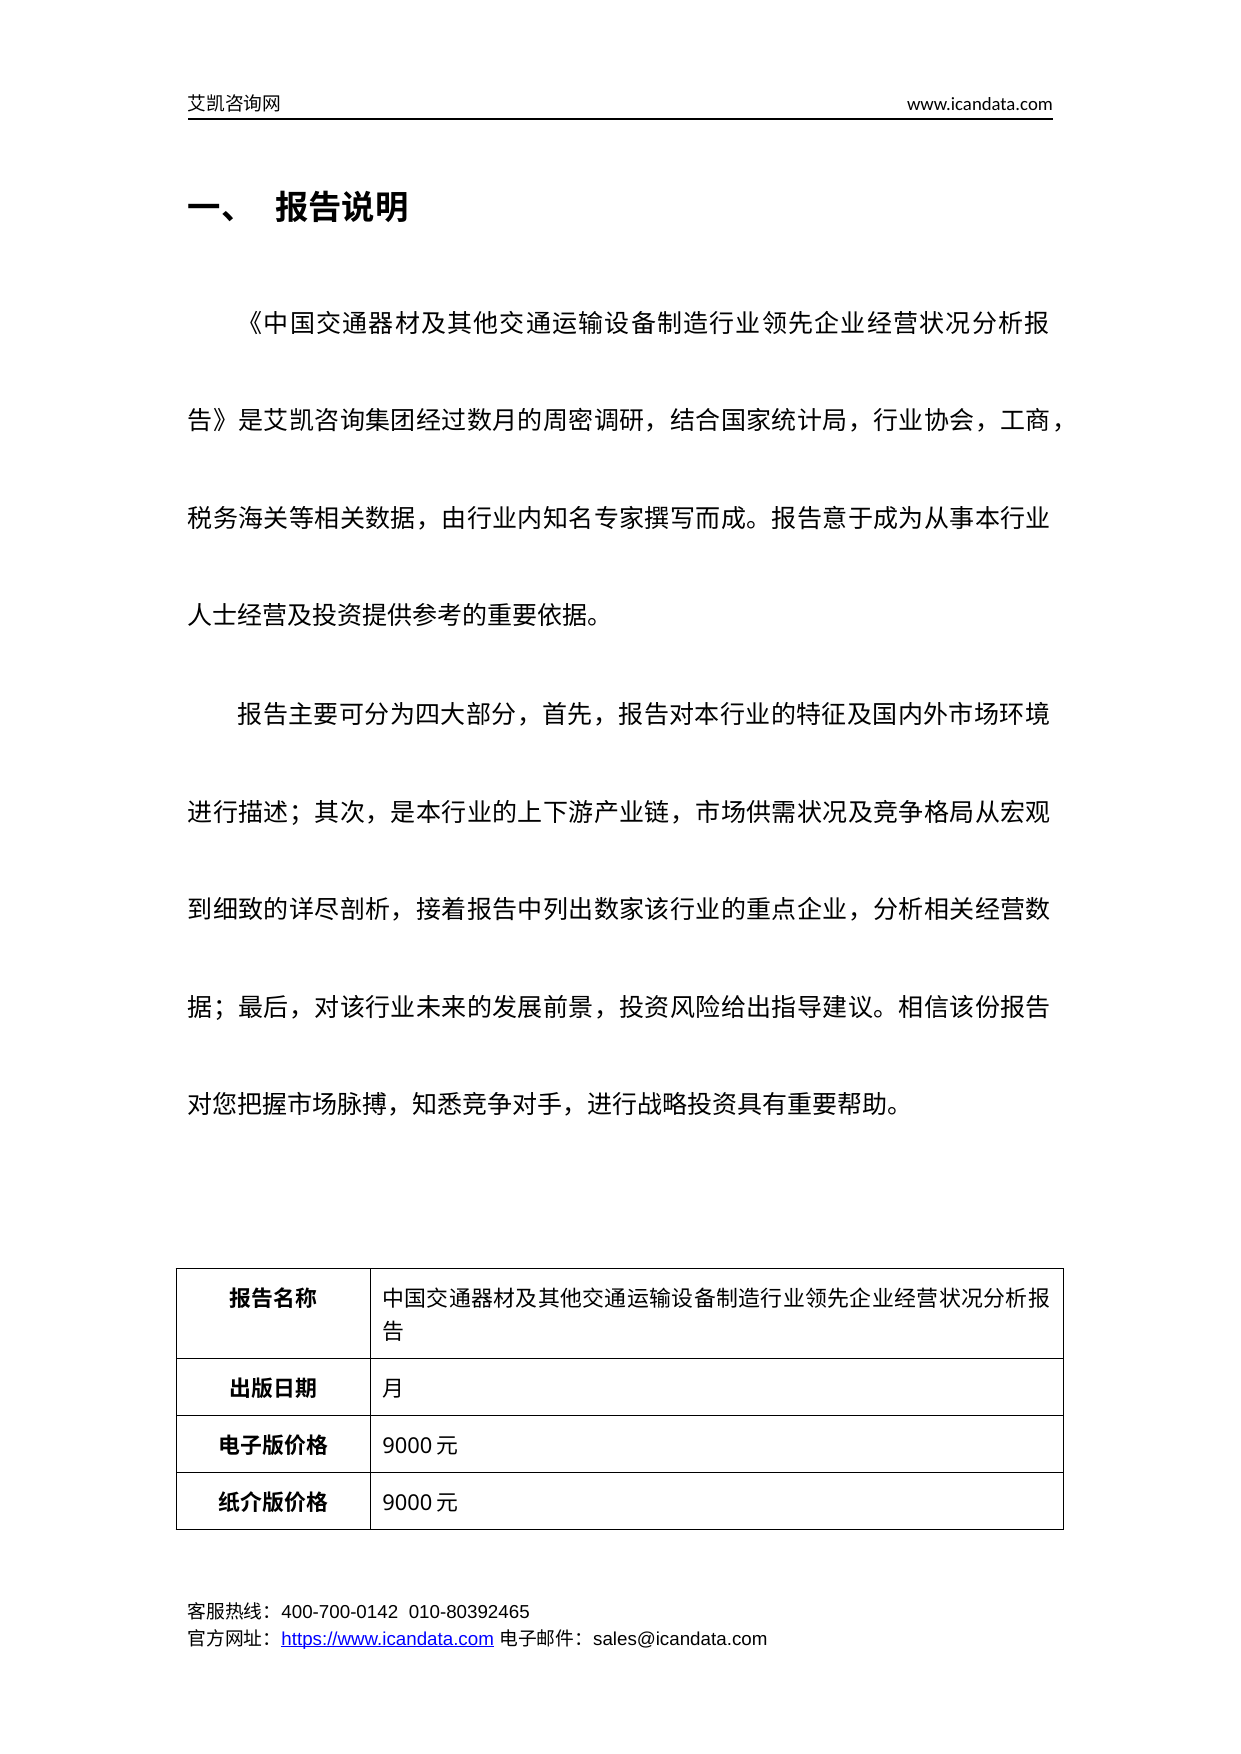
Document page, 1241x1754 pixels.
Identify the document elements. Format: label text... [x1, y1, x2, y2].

table_cell 月 [371, 1359, 1063, 1415]
text 《中国交通器材及其他交通运输设备制造行业领先企业经营状况分析报告》是艾凯咨询集团经过数月的周密调研，结合国家统计局，行业协会，工商，税务海关等相关数据，由行业内知名专家撰写而成。报告意于成为从事本行业人士经营及投资提供参考的重要依据。 [187, 289, 1053, 646]
table_header 报告名称 [177, 1269, 370, 1358]
table_cell 电子版价格 [177, 1416, 370, 1472]
table_cell 纸介版价格 [177, 1473, 370, 1529]
table_cell 9000元 [371, 1416, 1063, 1472]
table_header 中国交通器材及其他交通运输设备制造行业领先企业经营状况分析报告 [371, 1269, 1063, 1358]
subtitle 报告说明 [187, 172, 1053, 237]
table_cell 9000元 [371, 1473, 1063, 1529]
text 报告主要可分为四大部分，首先，报告对本行业的特征及国内外市场环境进行描述；其次，是本行业的上下游产业链，市场供需状况及竞争格局从宏观到细致的详尽剖析，接着报告中列出数家该行业的重点企业，分析相关经营数据；最后，对该行业未来的发展前景，投资风险给出指导建议。相信该份报告对您把握市场脉搏，知悉竞争对手，进行战略投资具有重要帮助。 [187, 681, 1053, 1136]
table_cell 出版日期 [177, 1359, 370, 1415]
